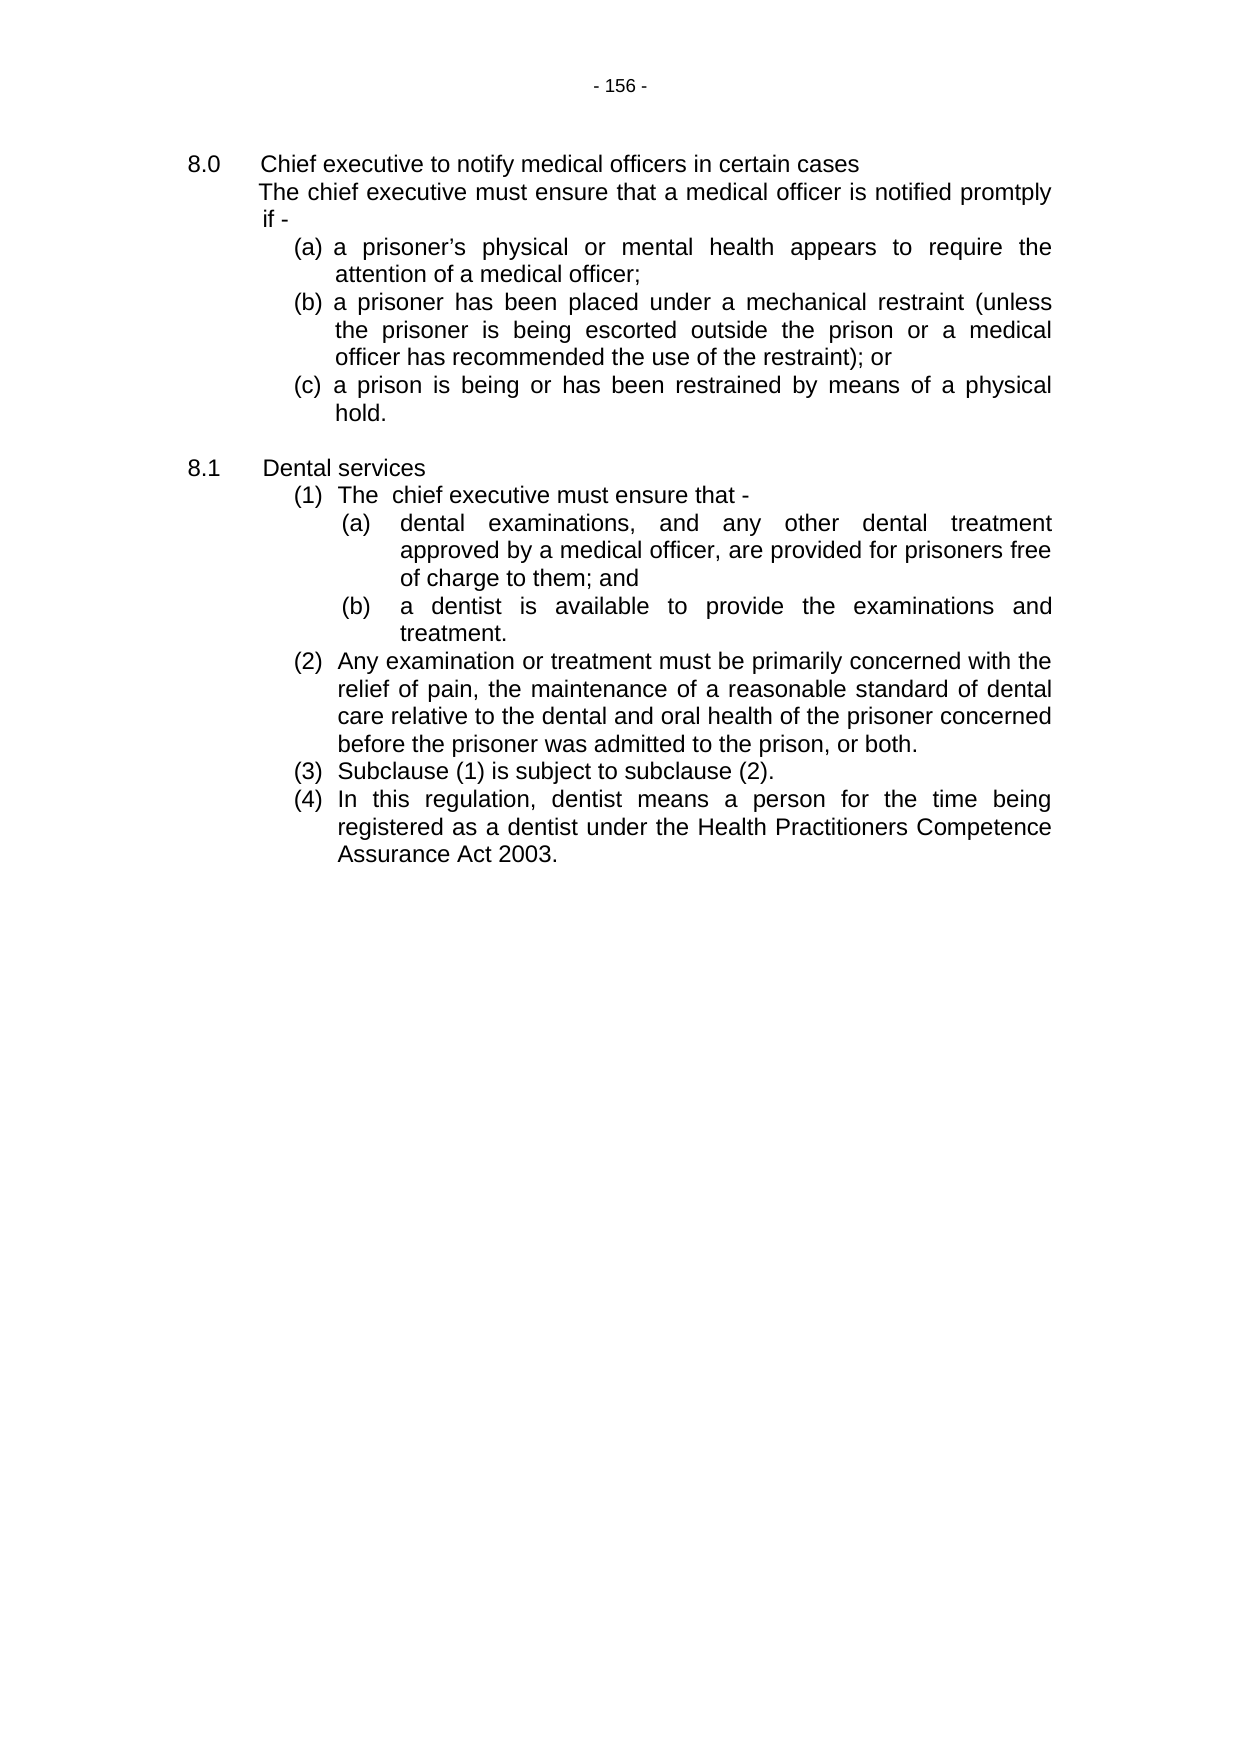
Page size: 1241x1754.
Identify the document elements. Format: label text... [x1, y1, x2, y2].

text (2) Any examination or treatment must be primarily concerned with the relief of pain, the maintenance of a reasonable standard of dental care relative to the dental and oral health of the prisoner concerned before the prisoner was admitted to the prison, or both. [293, 647, 1053, 757]
text 8.0 Chief executive to notify medical officers in certain cases [187, 150, 1053, 178]
text (3) Subclause (1) is subject to subclause (2). [293, 757, 1053, 785]
text (b) a dentist is available to provide the examinations and treatment. [341, 592, 1053, 647]
text (a) dental examinations, and any other dental treatment approved by a medical officer, are provided for prisoners free of charge to them; and [341, 509, 1053, 592]
text (c) a prison is being or has been restrained by means of a physical hold. [293, 371, 1053, 426]
text The chief executive must ensure that a medical officer is notified promtply if - [258, 178, 1053, 233]
text (b) a prisoner has been placed under a mechanical restraint (unless the prisoner is being escorted outside the prison or a medical officer has recommended the use of the restraint); or [293, 288, 1053, 371]
text 8.1 Dental services [187, 454, 1053, 481]
text (4) In this regulation, dentist means a person for the time being registered as a dentist under the Health Practitioners Competence Assurance Act 2003. [293, 785, 1053, 868]
text (a) a prisoner’s physical or mental health appears to require the attention of a medical officer; [293, 233, 1053, 288]
text (1) The chief executive must ensure that - [293, 481, 1053, 509]
